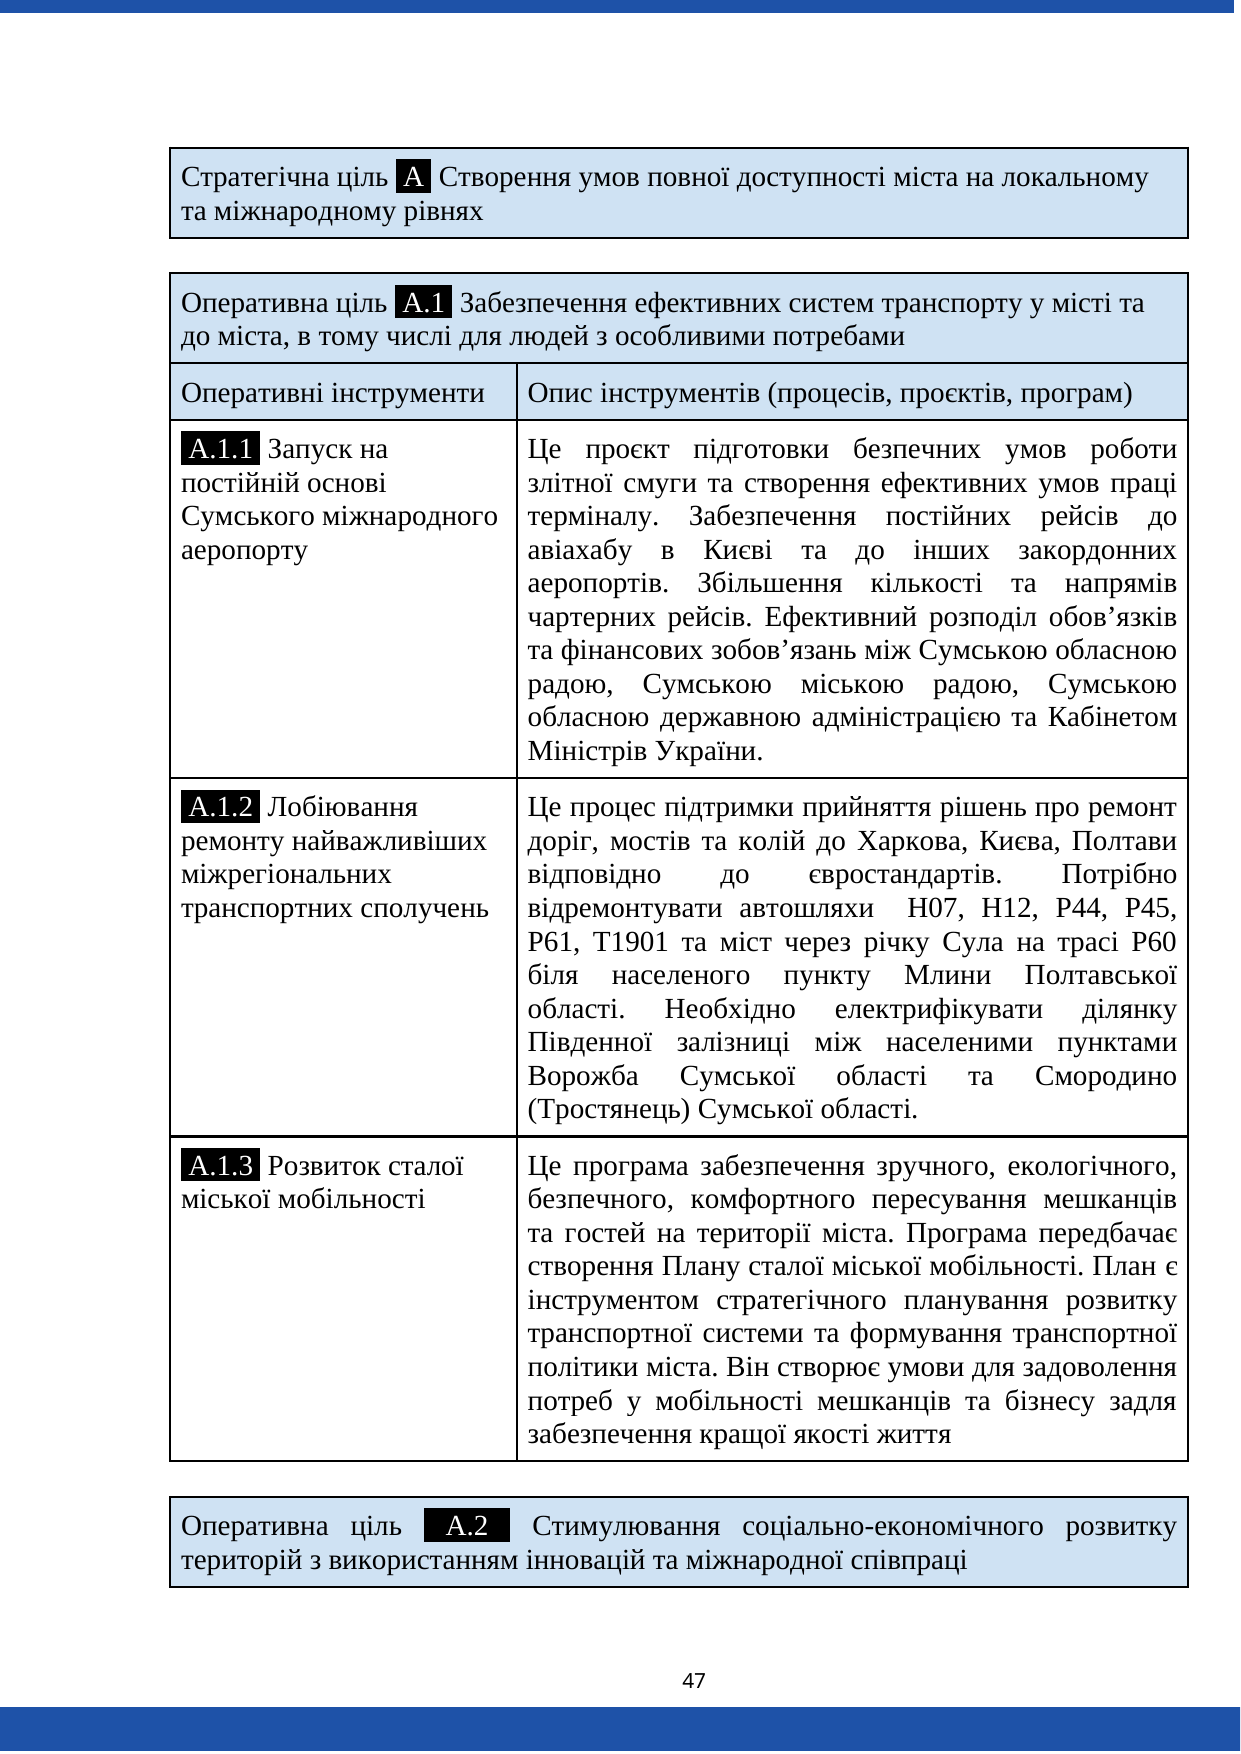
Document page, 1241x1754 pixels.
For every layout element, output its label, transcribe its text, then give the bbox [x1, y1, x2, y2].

table_header Оперативна ціль А.1 Забезпечення ефективних систем транспорту у місті та до міста, в тому числі для людей з особливими потребами [171, 274, 1187, 362]
picture [0, 0, 1234, 13]
table_header Стратегічна ціль А Створення умов повної доступності міста на локальному та міжнародному рівнях [171, 149, 1187, 237]
table_cell Це процес підтримки прийняття рішень про ремонт доріг, мостів та колій до Харкова, Києва, Полтави відповідно до євростандартів. Потрібно відремонтувати автошляхи Н07, Н12, Р44, Р45, Р61, Т1901 та міст через річку Сула на трасі Р60 біля населеного пункту Млини Полтавської області. Необхідно електрифікувати ділянку Південної залізниці між населеними пунктами Ворожба Сумської області та Смородино (Тростянець) Сумської області. [518, 779, 1187, 1135]
table_cell А.1.1 Запуск на постійній основі Сумського міжнародного аеропорту [171, 421, 516, 777]
picture [0, 1707, 1241, 1751]
table_cell А.1.3 Розвиток сталої міської мобільності [171, 1138, 516, 1460]
table_cell Оперативні інструменти [171, 364, 516, 419]
table_cell Це проєкт підготовки безпечних умов роботи злітної смуги та створення ефективних умов праці терміналу. Забезпечення постійних рейсів до авіахабу в Києві та до інших закордонних аеропортів. Збільшення кількості та напрямів чартерних рейсів. Ефективний розподіл обов’язків та фінансових зобов’язань між Сумською обласною радою, Сумською міською радою, Сумською обласною державною адміністрацією та Кабінетом Міністрів України. [518, 421, 1187, 777]
table_cell Опис інструментів (процесів, проєктів, програм) [518, 364, 1187, 419]
table_cell А.1.2 Лобіювання ремонту найважливіших міжрегіональних транспортних сполучень [171, 779, 516, 1135]
table_header Оперативна ціль А.2 Стимулювання соціально-економічного розвитку територій з використанням інновацій та міжнародної співпраці [171, 1498, 1187, 1586]
table_cell Це програма забезпечення зручного, екологічного, безпечного, комфортного пересування мешканців та гостей на території міста. Програма передбачає створення Плану сталої міської мобільності. План є інструментом стратегічного планування розвитку транспортної системи та формування транспортної політики міста. Він створює умови для задоволення потреб у мобільності мешканців та бізнесу задля забезпечення кращої якості життя [518, 1138, 1187, 1460]
